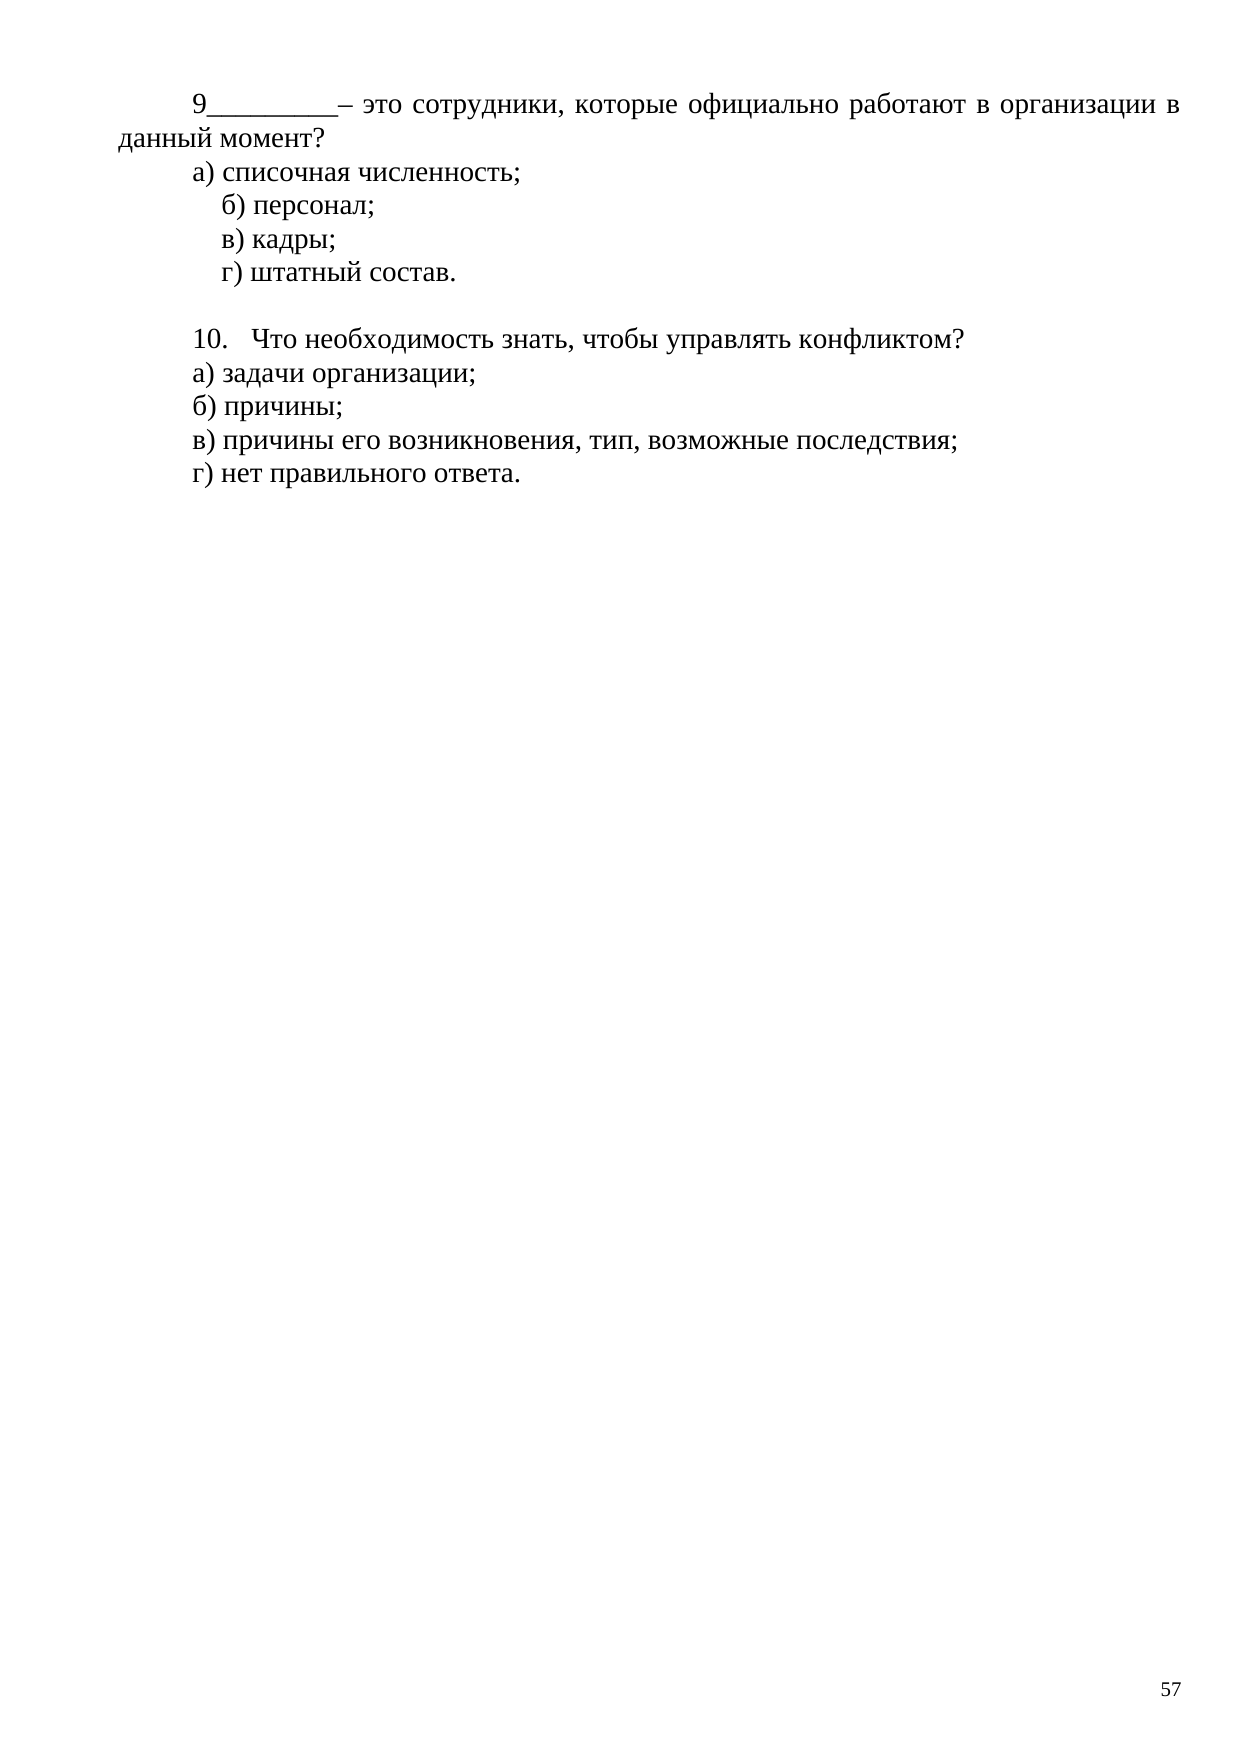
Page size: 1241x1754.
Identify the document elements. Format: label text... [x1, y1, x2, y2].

text в) кадры; [118, 221, 1181, 254]
text г) штатный состав. [118, 254, 1181, 288]
list Что необходимость знать, чтобы управлять конфликтом? [118, 321, 1181, 355]
text в) причины его возникновения, тип, возможные последствия; [118, 422, 1181, 456]
text г) нет правильного ответа. [118, 456, 1181, 489]
text б) персонал; [118, 187, 1181, 221]
text б) причины; [118, 388, 1181, 422]
text а) списочная численность; [118, 154, 1181, 187]
text а) задачи организации; [118, 355, 1181, 388]
text 9_________– это сотрудники, которые официально работают в организации в данный момент? [118, 87, 1181, 154]
